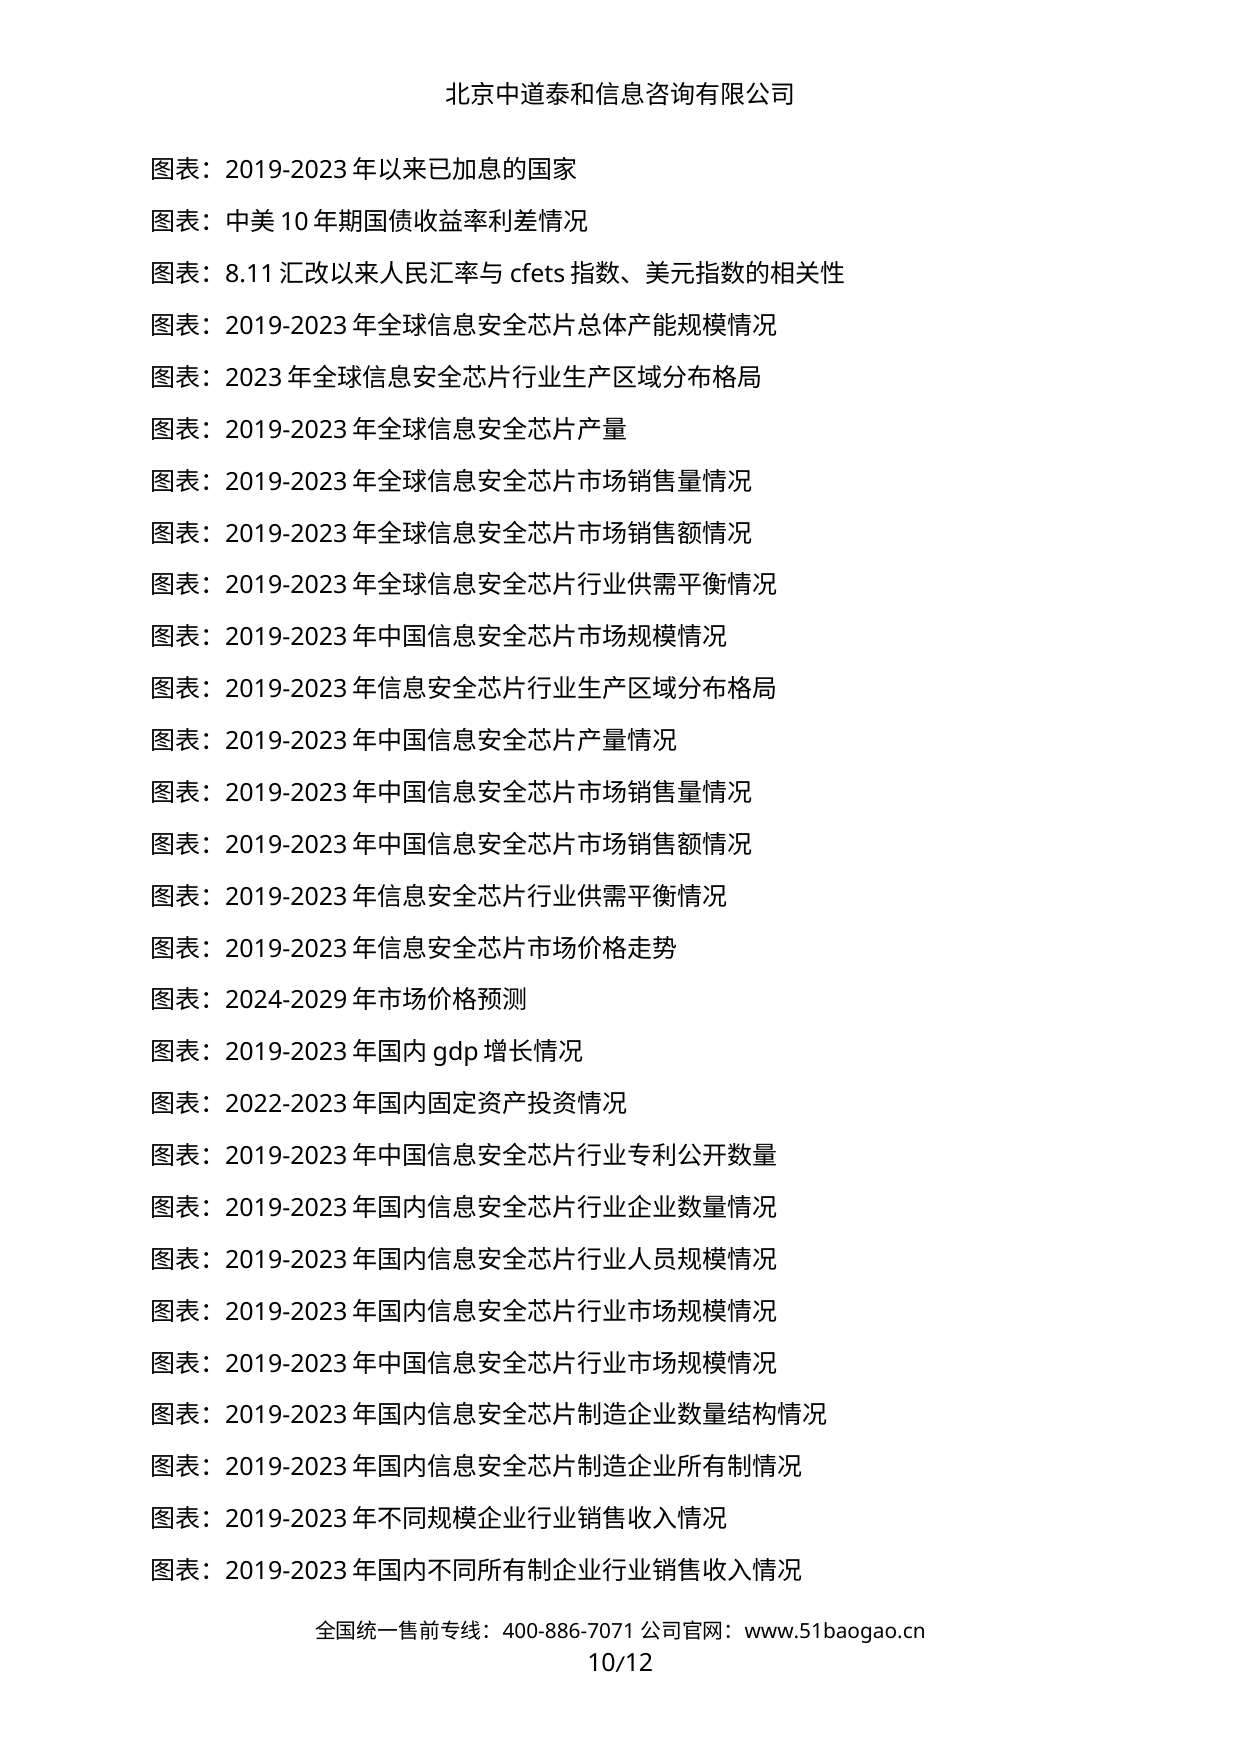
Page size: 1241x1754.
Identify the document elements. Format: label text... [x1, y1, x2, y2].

text 图表：2019-2023年全球信息安全芯片行业供需平衡情况 [150, 565, 1090, 601]
text 图表：2019-2023年全球信息安全芯片市场销售额情况 [150, 513, 1090, 549]
text 图表：2019-2023年信息安全芯片市场价格走势 [150, 928, 1090, 964]
text 图表：2019-2023年中国信息安全芯片行业专利公开数量 [150, 1136, 1090, 1172]
text 图表：2022-2023年国内固定资产投资情况 [150, 1084, 1090, 1120]
text 图表：2019-2023年信息安全芯片行业生产区域分布格局 [150, 669, 1090, 705]
text 图表：2019-2023年国内gdp增长情况 [150, 1032, 1090, 1068]
text 图表：2019-2023年国内信息安全芯片制造企业数量结构情况 [150, 1395, 1090, 1431]
text 图表：2019-2023年中国信息安全芯片市场规模情况 [150, 617, 1090, 653]
text 图表：2019-2023年以来已加息的国家 [150, 150, 1090, 186]
text 图表：中美10年期国债收益率利差情况 [150, 202, 1090, 238]
text 图表：8.11汇改以来人民汇率与cfets指数、美元指数的相关性 [150, 254, 1090, 290]
text 图表：2019-2023年国内信息安全芯片行业企业数量情况 [150, 1187, 1090, 1224]
text 图表：2024-2029年市场价格预测 [150, 980, 1090, 1016]
text 图表：2019-2023年不同规模企业行业销售收入情况 [150, 1499, 1090, 1535]
text 图表：2019-2023年全球信息安全芯片总体产能规模情况 [150, 306, 1090, 342]
text 图表：2019-2023年中国信息安全芯片市场销售额情况 [150, 824, 1090, 861]
text 图表：2019-2023年中国信息安全芯片行业市场规模情况 [150, 1343, 1090, 1379]
text 图表：2019-2023年中国信息安全芯片市场销售量情况 [150, 772, 1090, 809]
text 图表：2019-2023年全球信息安全芯片市场销售量情况 [150, 461, 1090, 497]
text 图表：2019-2023年国内信息安全芯片行业人员规模情况 [150, 1239, 1090, 1276]
text 图表：2019-2023年信息安全芯片行业供需平衡情况 [150, 876, 1090, 912]
text 图表：2023年全球信息安全芯片行业生产区域分布格局 [150, 357, 1090, 394]
text 图表：2019-2023年国内信息安全芯片行业市场规模情况 [150, 1291, 1090, 1327]
text 图表：2019-2023年全球信息安全芯片产量 [150, 409, 1090, 446]
text 图表：2019-2023年中国信息安全芯片产量情况 [150, 721, 1090, 757]
text 图表：2019-2023年国内不同所有制企业行业销售收入情况 [150, 1551, 1090, 1587]
text 图表：2019-2023年国内信息安全芯片制造企业所有制情况 [150, 1447, 1090, 1483]
